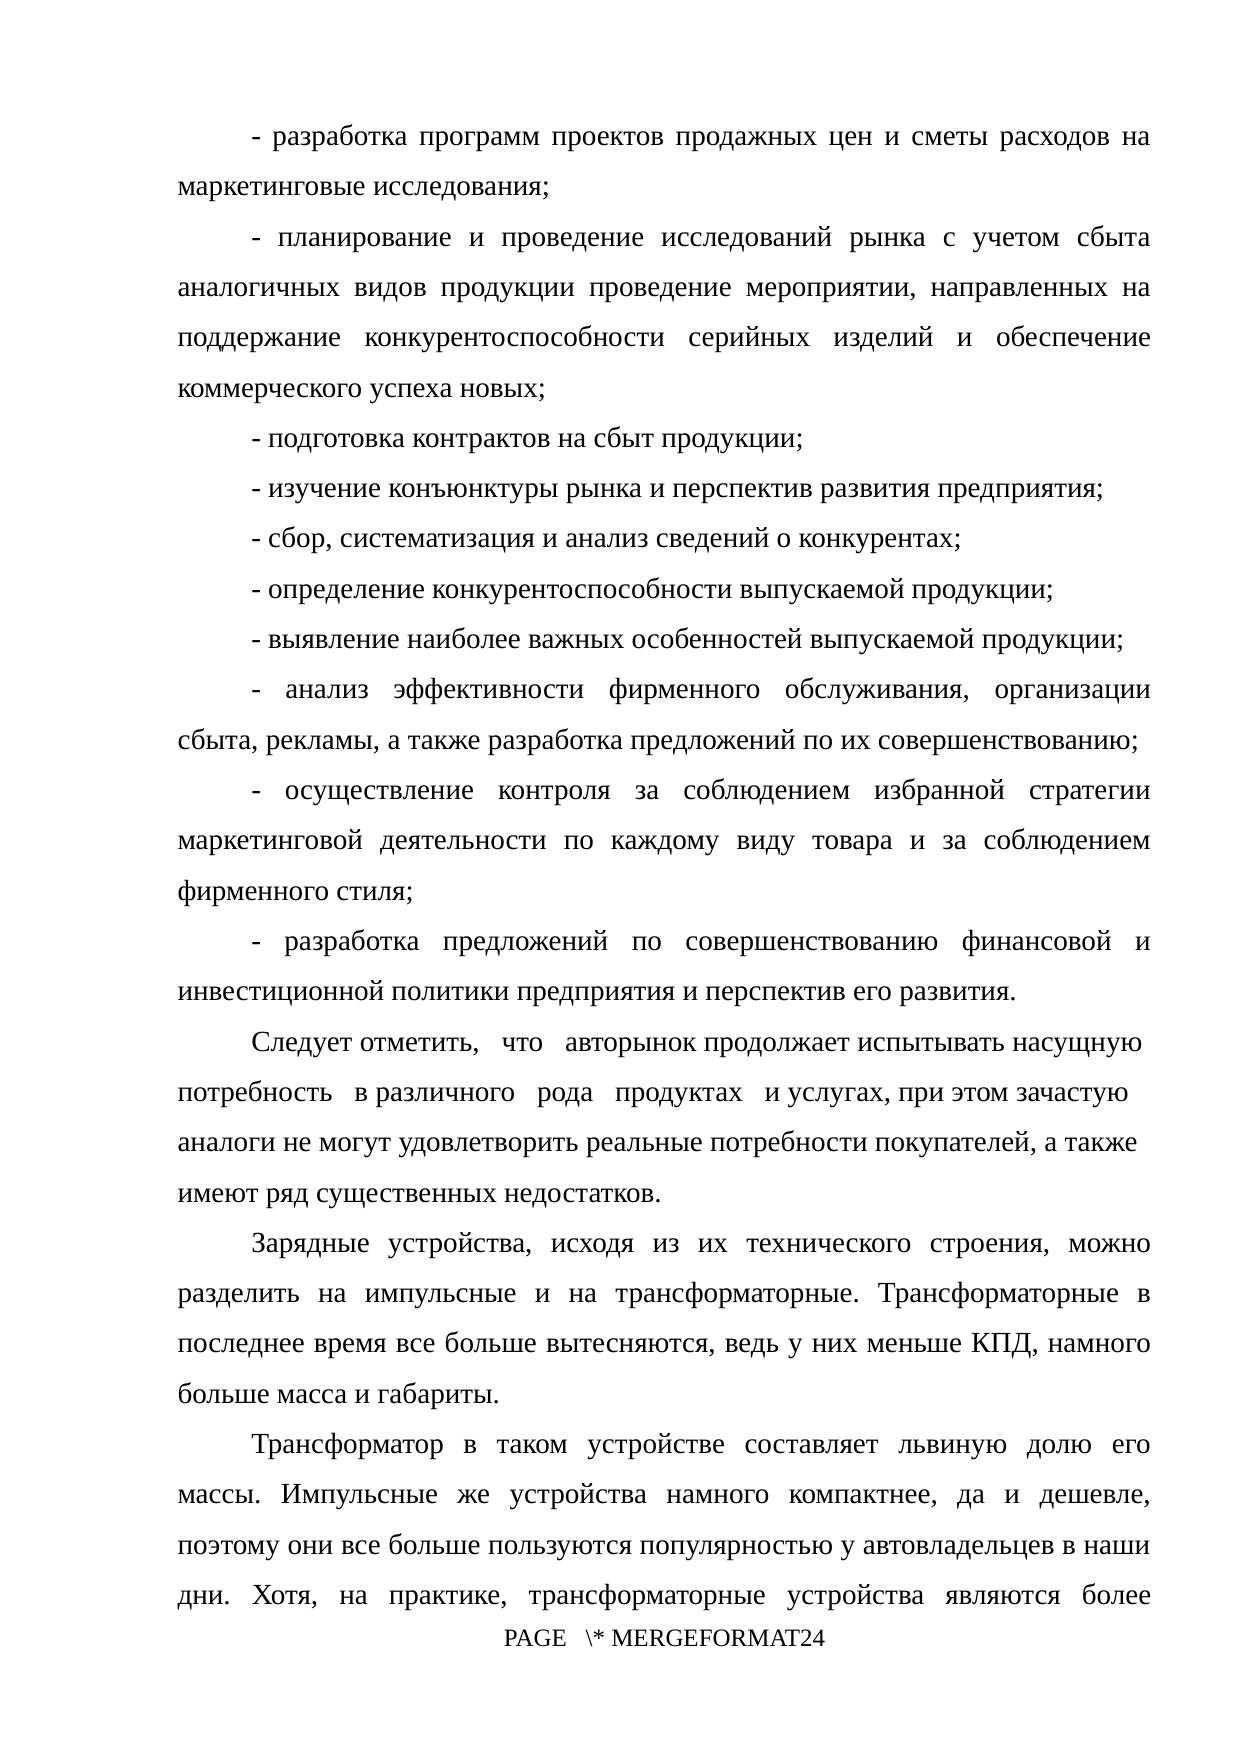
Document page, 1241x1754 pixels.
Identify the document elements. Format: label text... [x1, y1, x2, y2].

text - разработка предложений по совершенствованию финансовой и инвестиционной политики предприятия и перспектив его развития. [177, 923, 1152, 1007]
text аналоги не могут удовлетворить реальные потребности покупателей, а также имеют ряд существенных недостатков. [177, 1124, 1152, 1208]
text - определение конкурентоспособности выпускаемой продукции; [177, 571, 1152, 604]
text Зарядные устройства, исходя из их технического строения, можно разделить на импульсные и на трансформаторные. Трансформаторные в последнее время все больше вытесняются, ведь у них меньше КПД, намного больше масса и габариты. [177, 1225, 1152, 1409]
text - планирование и проведение исследований рынка с учетом сбыта аналогичных видов продукции проведение мероприятии, направленных на поддержание конкурентоспособности серийных изделий и обеспечение коммерческого успеха новых; [177, 219, 1152, 403]
text потребность в различного рода продуктах и услугах, при этом зачастую [177, 1074, 1152, 1108]
text - анализ эффективности фирменного обслуживания, организации сбыта, рекламы, а также разработка предложений по их совершенствованию; [177, 672, 1152, 755]
text - выявление наиболее важных особенностей выпускаемой продукции; [177, 621, 1152, 655]
text - разработка программ проектов продажных цен и сметы расходов на маркетинговые исследования; [177, 118, 1152, 202]
text Следует отметить, что авторынок продолжает испытывать насущную [177, 1024, 1152, 1057]
text - изучение конъюнктуры рынка и перспектив развития предприятия; [177, 470, 1152, 504]
text - осуществление контроля за соблюдением избранной стратегии маркетинговой деятельности по каждому виду товара и за соблюдением фирменного стиля; [177, 772, 1152, 906]
text - сбор, систематизация и анализ сведений о конкурентах; [177, 521, 1152, 554]
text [177, 1426, 1152, 1611]
text - подготовка контрактов на сбыт продукции; [177, 420, 1152, 453]
